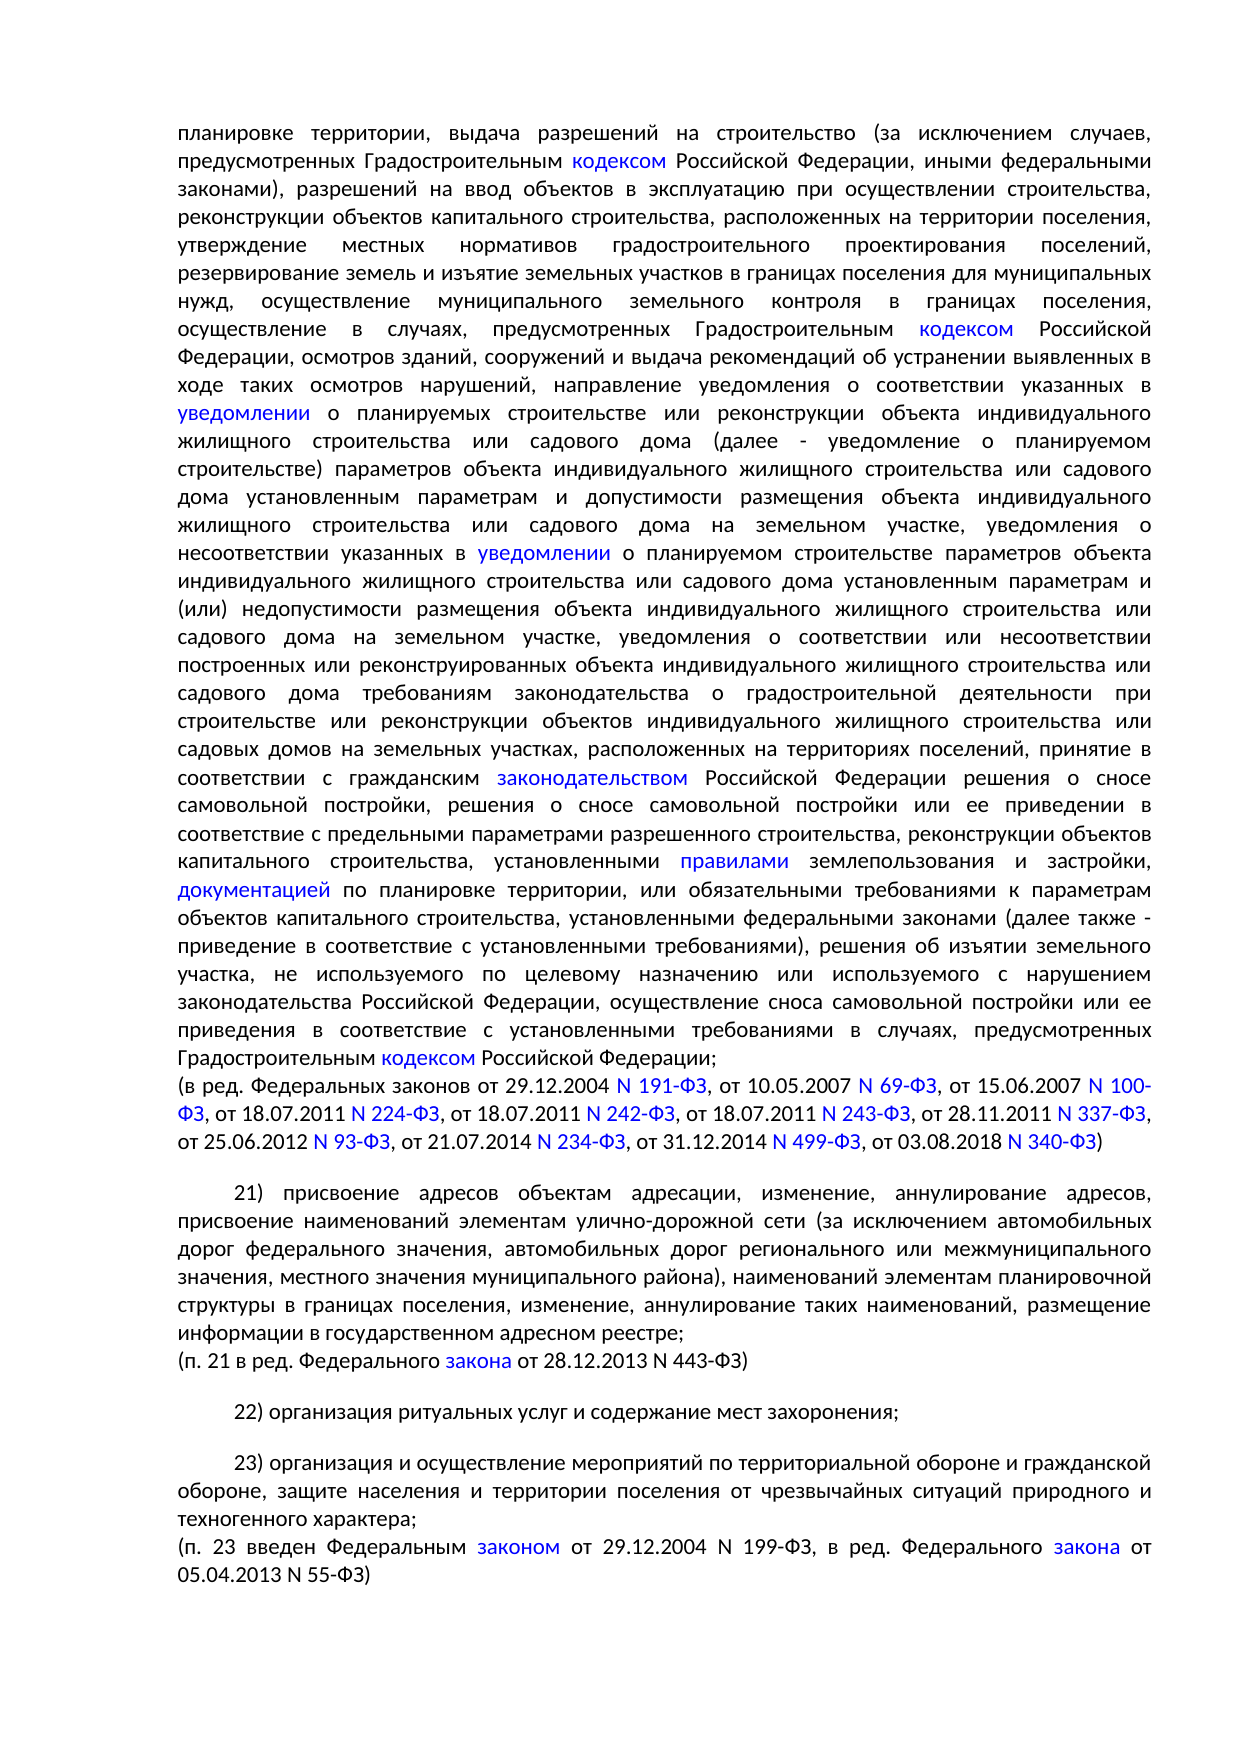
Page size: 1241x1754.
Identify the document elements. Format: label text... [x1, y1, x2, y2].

text 21) присвоение адресов объектам адресации, изменение, аннулирование адресов, присвоение наименований элементам улично-дорожной сети (за исключением автомобильных дорог федерального значения, автомобильных дорог регионального или межмуниципального значения, местного значения муниципального района), наименований элементам планировочной структуры в границах поселения, изменение, аннулирование таких наименований, размещение информации в государственном адресном реестре; [177, 1178, 1152, 1346]
text 22) организация ритуальных услуг и содержание мест захоронения; [177, 1397, 1152, 1425]
text (в ред. Федеральных законов от 29.12.2004 N 191-ФЗ, от 10.05.2007 N 69-ФЗ, от 15.06.2007 N 100-ФЗ, от 18.07.2011 N 224-ФЗ, от 18.07.2011 N 242-ФЗ, от 18.07.2011 N 243-ФЗ, от 28.11.2011 N 337-ФЗ, от 25.06.2012 N 93-ФЗ, от 21.07.2014 N 234-ФЗ, от 31.12.2014 N 499-ФЗ, от 03.08.2018 N 340-ФЗ) [177, 1071, 1152, 1155]
text (п. 21 в ред. Федерального закона от 28.12.2013 N 443-ФЗ) [177, 1346, 1152, 1374]
text (п. 23 введен Федеральным законом от 29.12.2004 N 199-ФЗ, в ред. Федерального закона от 05.04.2013 N 55-ФЗ) [177, 1532, 1152, 1588]
text 23) организация и осуществление мероприятий по территориальной обороне и гражданской обороне, защите населения и территории поселения от чрезвычайных ситуаций природного и техногенного характера; [177, 1448, 1152, 1532]
